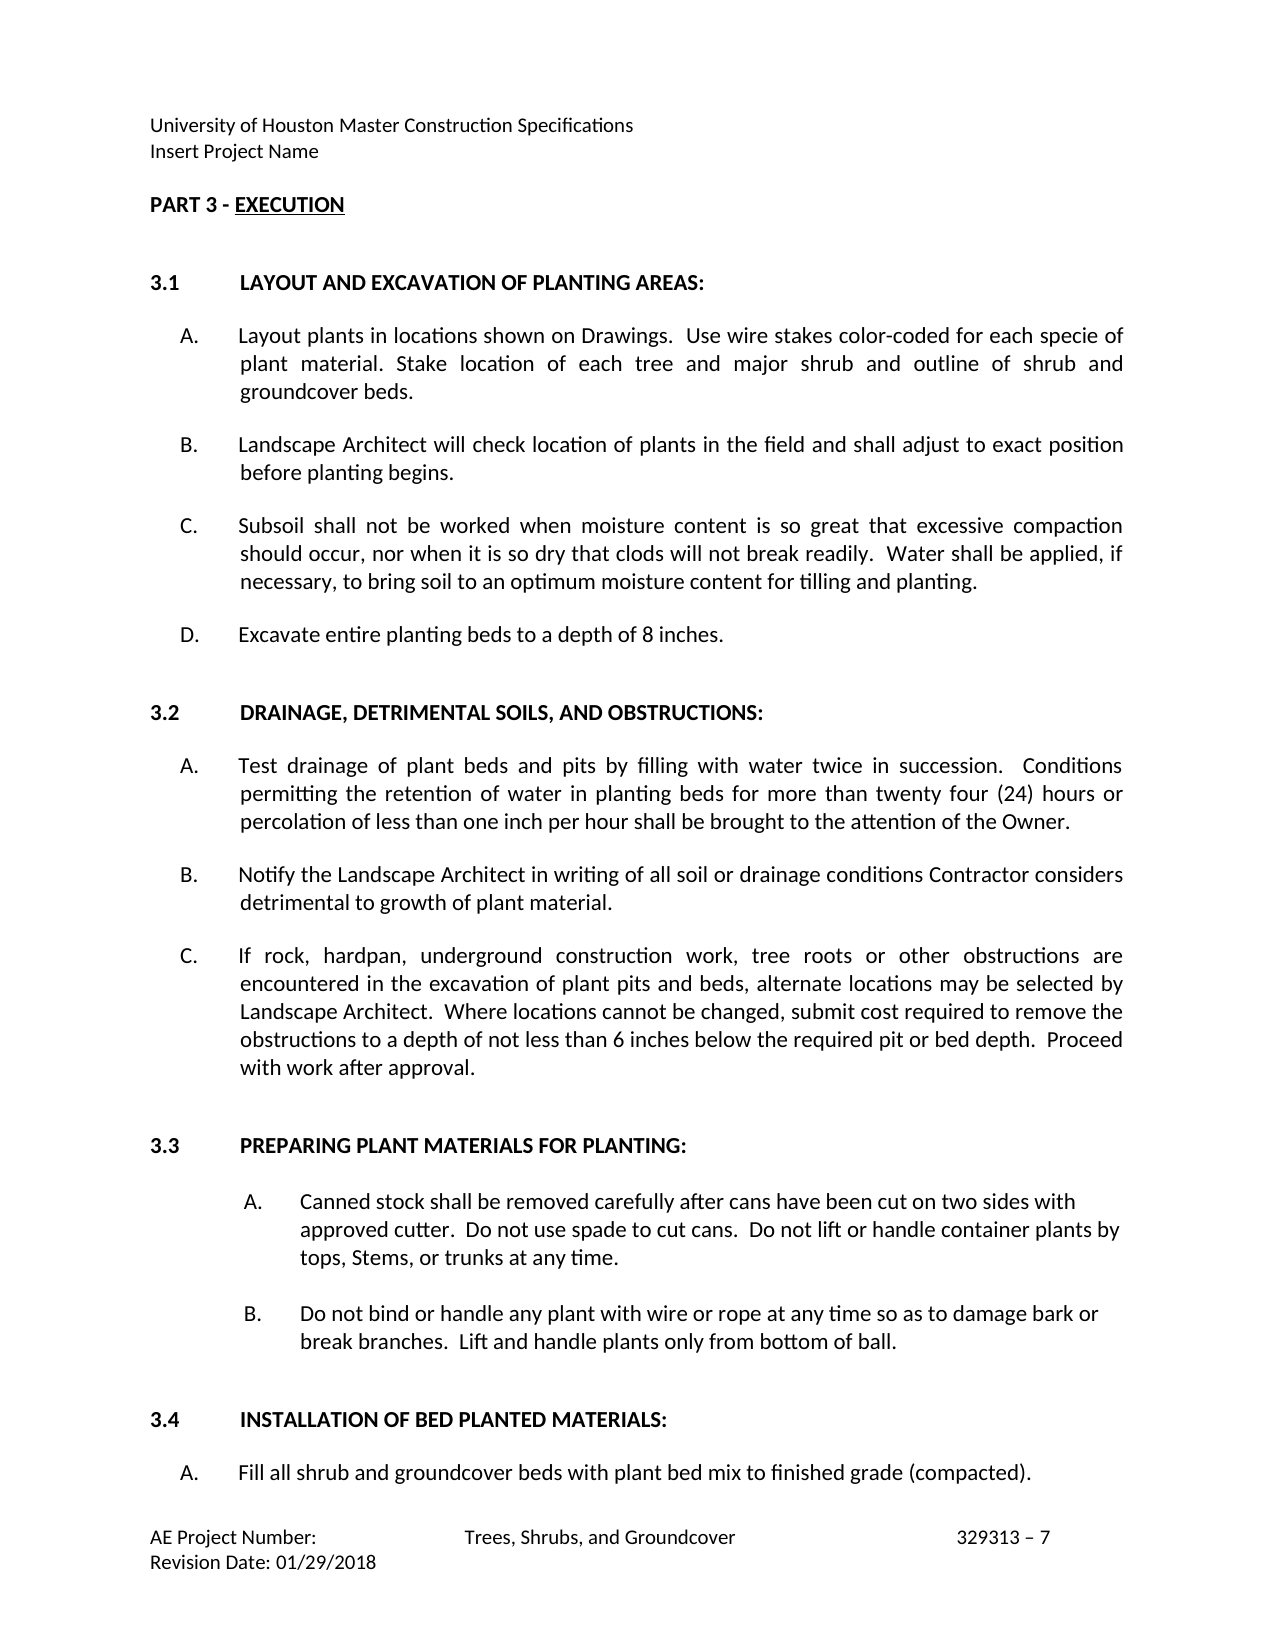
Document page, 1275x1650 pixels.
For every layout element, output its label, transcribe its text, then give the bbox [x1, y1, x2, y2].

text INSTALLATION OF BED PLANTED MATERIALS: [150, 1405, 1125, 1433]
text Landscape Architect will check location of plants in the field and shall adjust to exact position before planting begins. [180, 430, 1125, 486]
text DRAINAGE, DETRIMENTAL SOILS, AND OBSTRUCTIONS: [150, 698, 1125, 726]
text Layout plants in locations shown on Drawings. Use wire stakes color-coded for each specie of plant material. Stake location of each tree and major shrub and outline of shrub and groundcover beds. [180, 321, 1125, 405]
text Excavate entire planting beds to a depth of 8 inches. [180, 620, 1125, 648]
text A. Canned stock shall be removed carefully after cans have been cut on two sides with approved cutter. Do not use spade to cut cans. Do not lift or handle container plants by tops, Stems, or trunks at any time. [244, 1187, 1133, 1271]
text LAYOUT AND EXCAVATION OF PLANTING AREAS: [150, 268, 1125, 296]
text Fill all shrub and groundcover beds with plant bed mix to finished grade (compacted). [180, 1458, 1125, 1486]
text PREPARING PLANT MATERIALS FOR PLANTING: [150, 1131, 1125, 1159]
text If rock, hardpan, underground construction work, tree roots or other obstructions are encountered in the excavation of plant pits and beds, alternate locations may be selected by Landscape Architect. Where locations cannot be changed, submit cost required to remove the obstructions to a depth of not less than 6 inches below the required pit or bed depth. Proceed with work after approval. [180, 941, 1125, 1081]
text Test drainage of plant beds and pits by filling with water twice in succession. Conditions permitting the retention of water in planting beds for more than twenty four (24) hours or percolation of less than one inch per hour shall be brought to the attention of the Owner. [180, 751, 1125, 835]
text Notify the Landscape Architect in writing of all soil or drainage conditions Contractor considers detrimental to growth of plant material. [180, 860, 1125, 916]
text B. Do not bind or handle any plant with wire or rope at any time so as to damage bark or break branches. Lift and handle plants only from bottom of ball. [244, 1299, 1133, 1355]
text Subsoil shall not be worked when moisture content is so great that excessive compaction should occur, nor when it is so dry that clods will not break readily. Water shall be applied, if necessary, to bring soil to an optimum moisture content for tilling and planting. [180, 511, 1125, 595]
text EXECUTION [150, 190, 1125, 218]
